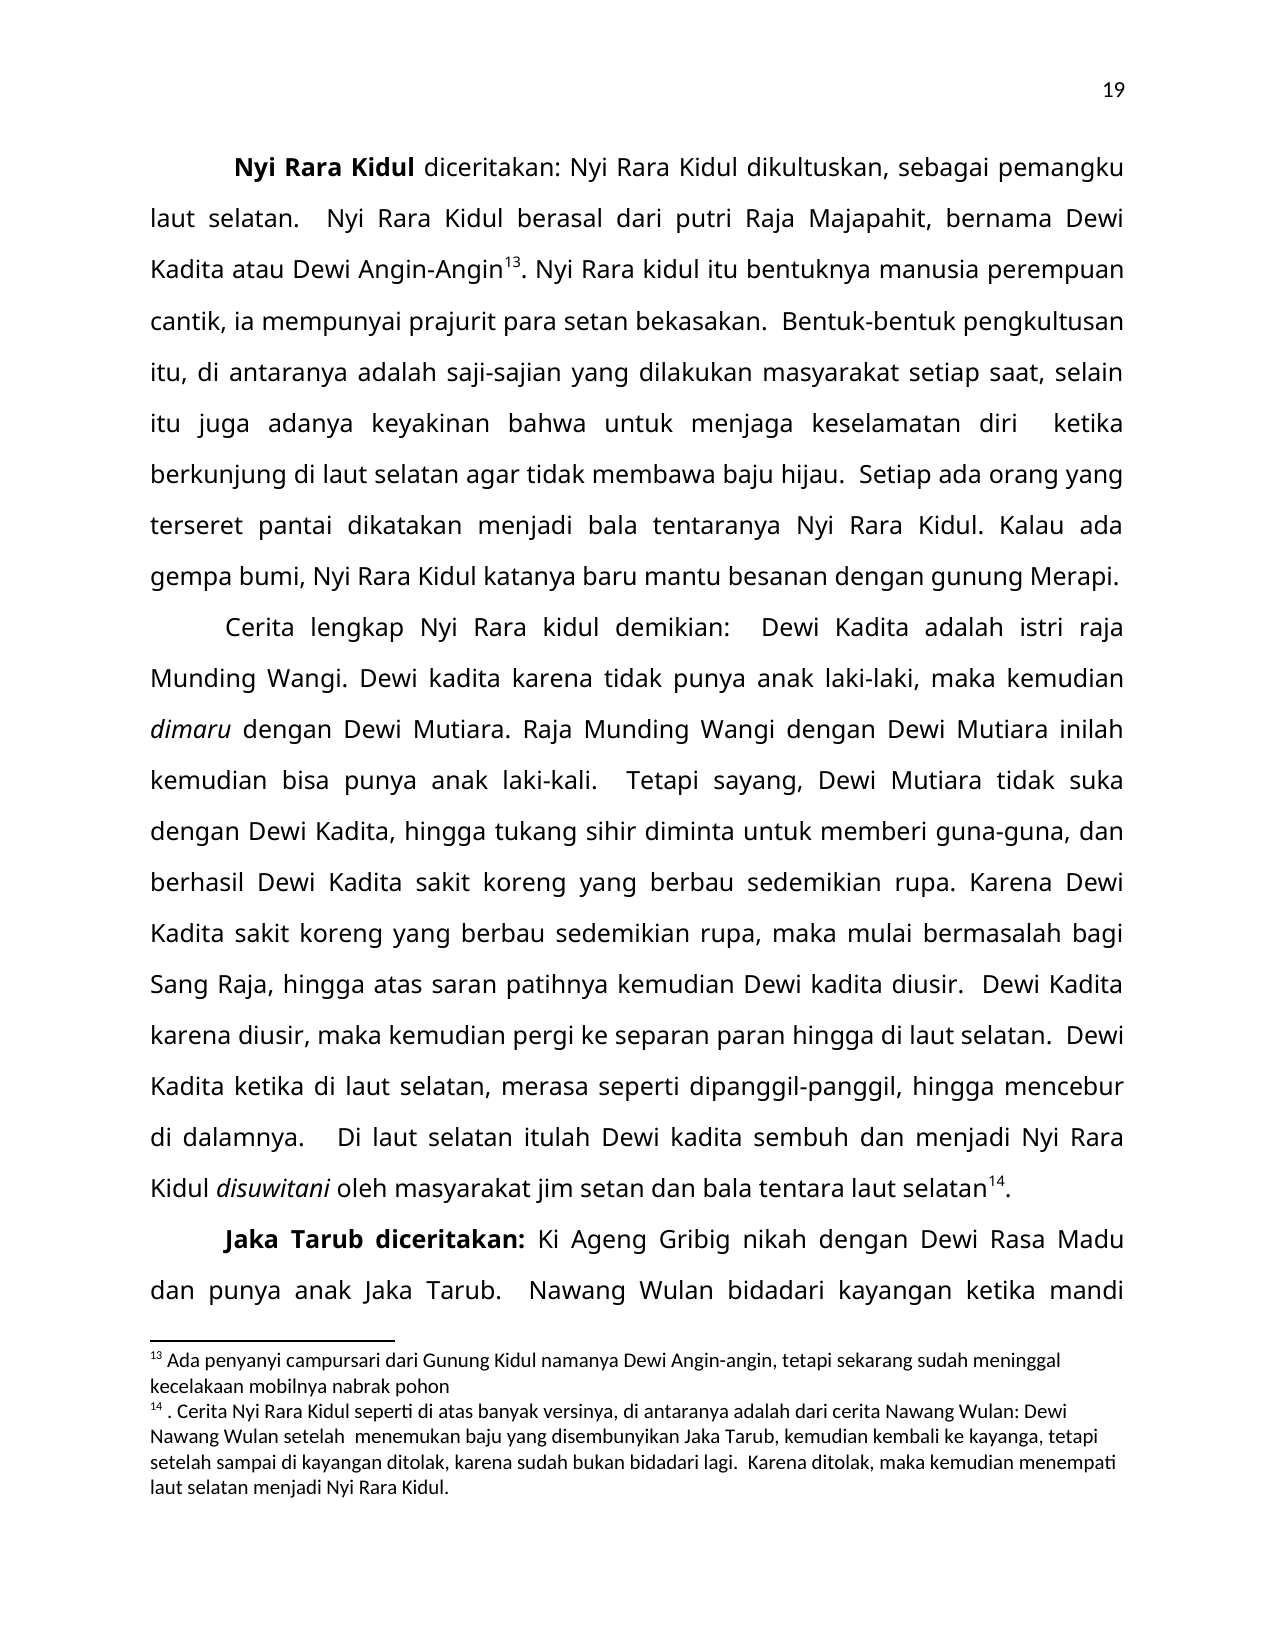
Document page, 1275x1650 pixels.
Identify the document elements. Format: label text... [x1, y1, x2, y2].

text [150, 1222, 1125, 1307]
text Cerita lengkap Nyi Rara kidul demikian: Dewi Kadita adalah istri raja Munding Wangi. Dewi kadita karena tidak punya anak laki-laki, maka kemudian dimaru dengan Dewi Mutiara. Raja Munding Wangi dengan Dewi Mutiara inilah kemudian bisa punya anak laki-kali. Tetapi sayang, Dewi Mutiara tidak suka dengan Dewi Kadita, hingga tukang sihir diminta untuk memberi guna-guna, dan berhasil Dewi Kadita sakit koreng yang berbau sedemikian rupa. Karena Dewi Kadita sakit koreng yang berbau sedemikian rupa, maka mulai bermasalah bagi Sang Raja, hingga atas saran patihnya kemudian Dewi kadita diusir. Dewi Kadita karena diusir, maka kemudian pergi ke separan paran hingga di laut selatan. Dewi Kadita ketika di laut selatan, merasa seperti dipanggil-panggil, hingga mencebur di dalamnya. Di laut selatan itulah Dewi kadita sembuh dan menjadi Nyi Rara Kidul disuwitani oleh masyarakat jim setan dan bala tentara laut selatan. [150, 609, 1125, 1205]
text Nyi Rara Kidul diceritakan: Nyi Rara Kidul dikultuskan, sebagai pemangku laut selatan. Nyi Rara Kidul berasal dari putri Raja Majapahit, bernama Dewi Kadita atau Dewi Angin-Angin. Nyi Rara kidul itu bentuknya manusia perempuan cantik, ia mempunyai prajurit para setan bekasakan. Bentuk-bentuk pengkultusan itu, di antaranya adalah saji-sajian yang dilakukan masyarakat setiap saat, selain itu juga adanya keyakinan bahwa untuk menjaga keselamatan diri ketika berkunjung di laut selatan agar tidak membawa baju hijau. Setiap ada orang yang terseret pantai dikatakan menjadi bala tentaranya Nyi Rara Kidul. Kalau ada gempa bumi, Nyi Rara Kidul katanya baru mantu besanan dengan gunung Merapi. [150, 150, 1125, 592]
